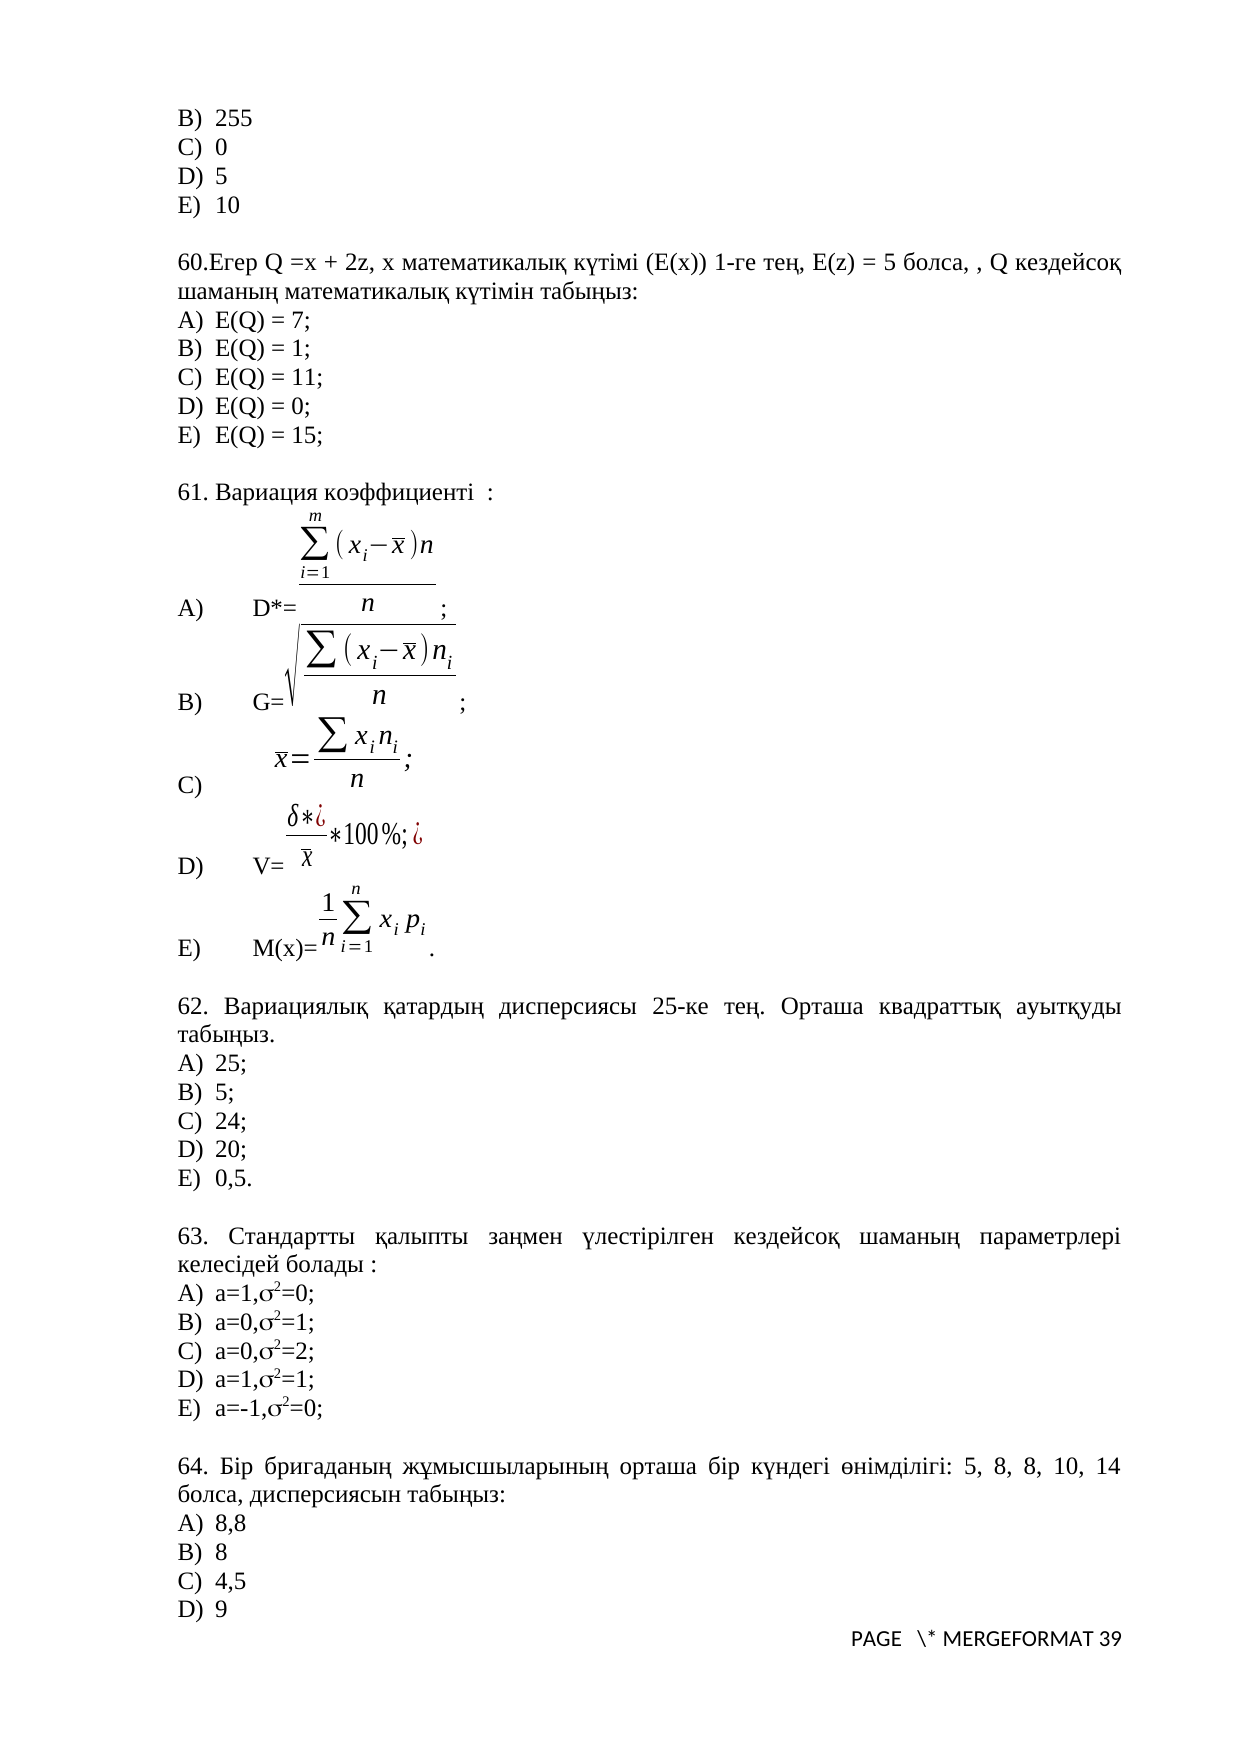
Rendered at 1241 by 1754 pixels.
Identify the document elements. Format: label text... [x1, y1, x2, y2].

list D*=; [177, 506, 1122, 622]
list 5; [177, 1077, 1122, 1106]
list Е(Q) = 15; [177, 420, 1122, 448]
list M(x)=. [177, 880, 1122, 962]
list a=-1,2=0; [177, 1393, 1122, 1422]
list G=; [177, 622, 1122, 716]
list 25; [177, 1048, 1122, 1077]
list 10 [177, 190, 1122, 218]
text 64. Бiр бригаданың жұмысшыларының орташа бiр күндегi өнiмдiлiгi: 5, 8, 8, 10, 14 болса, дисперсиясын табыңыз: [177, 1451, 1122, 1508]
list Е(Q) = 1; [177, 333, 1122, 362]
list 0 [177, 132, 1122, 161]
list 8,8 [177, 1508, 1122, 1537]
list Е(Q) = 11; [177, 362, 1122, 391]
list Е(Q) = 0; [177, 391, 1122, 420]
list 8 [177, 1537, 1122, 1566]
text 60.Егер Q =х + 2z, х математикалық күтiмi (Е(х)) 1-ге тең, Е(z) = 5 болса, , Q кездейсоқ шаманың математикалық күтiмiн табыңыз: [177, 247, 1122, 305]
list V= [177, 799, 1122, 880]
list 0,5. [177, 1163, 1122, 1192]
text 62. Вариациялық қатардың дисперсиясы 25-ке тең. Орташа квадраттық ауытқуды табыңыз. [177, 991, 1122, 1048]
text 61. Вариация коэффициентi : [177, 477, 1122, 506]
list 255 [177, 103, 1122, 132]
list a=1,2=1; [177, 1364, 1122, 1393]
list a=1,2=0; [177, 1278, 1122, 1307]
list 4,5 [177, 1566, 1122, 1594]
list 5 [177, 161, 1122, 190]
list a=0,2=2; [177, 1336, 1122, 1364]
text 63. Стандартты қалыпты заңмен үлестiрiлген кездейсоқ шаманың параметрлерi келесiдей болады : [177, 1221, 1122, 1278]
list Е(Q) = 7; [177, 305, 1122, 333]
list 24; [177, 1106, 1122, 1134]
list 20; [177, 1134, 1122, 1163]
list a=0,2=1; [177, 1307, 1122, 1336]
list 9 [177, 1594, 1122, 1623]
